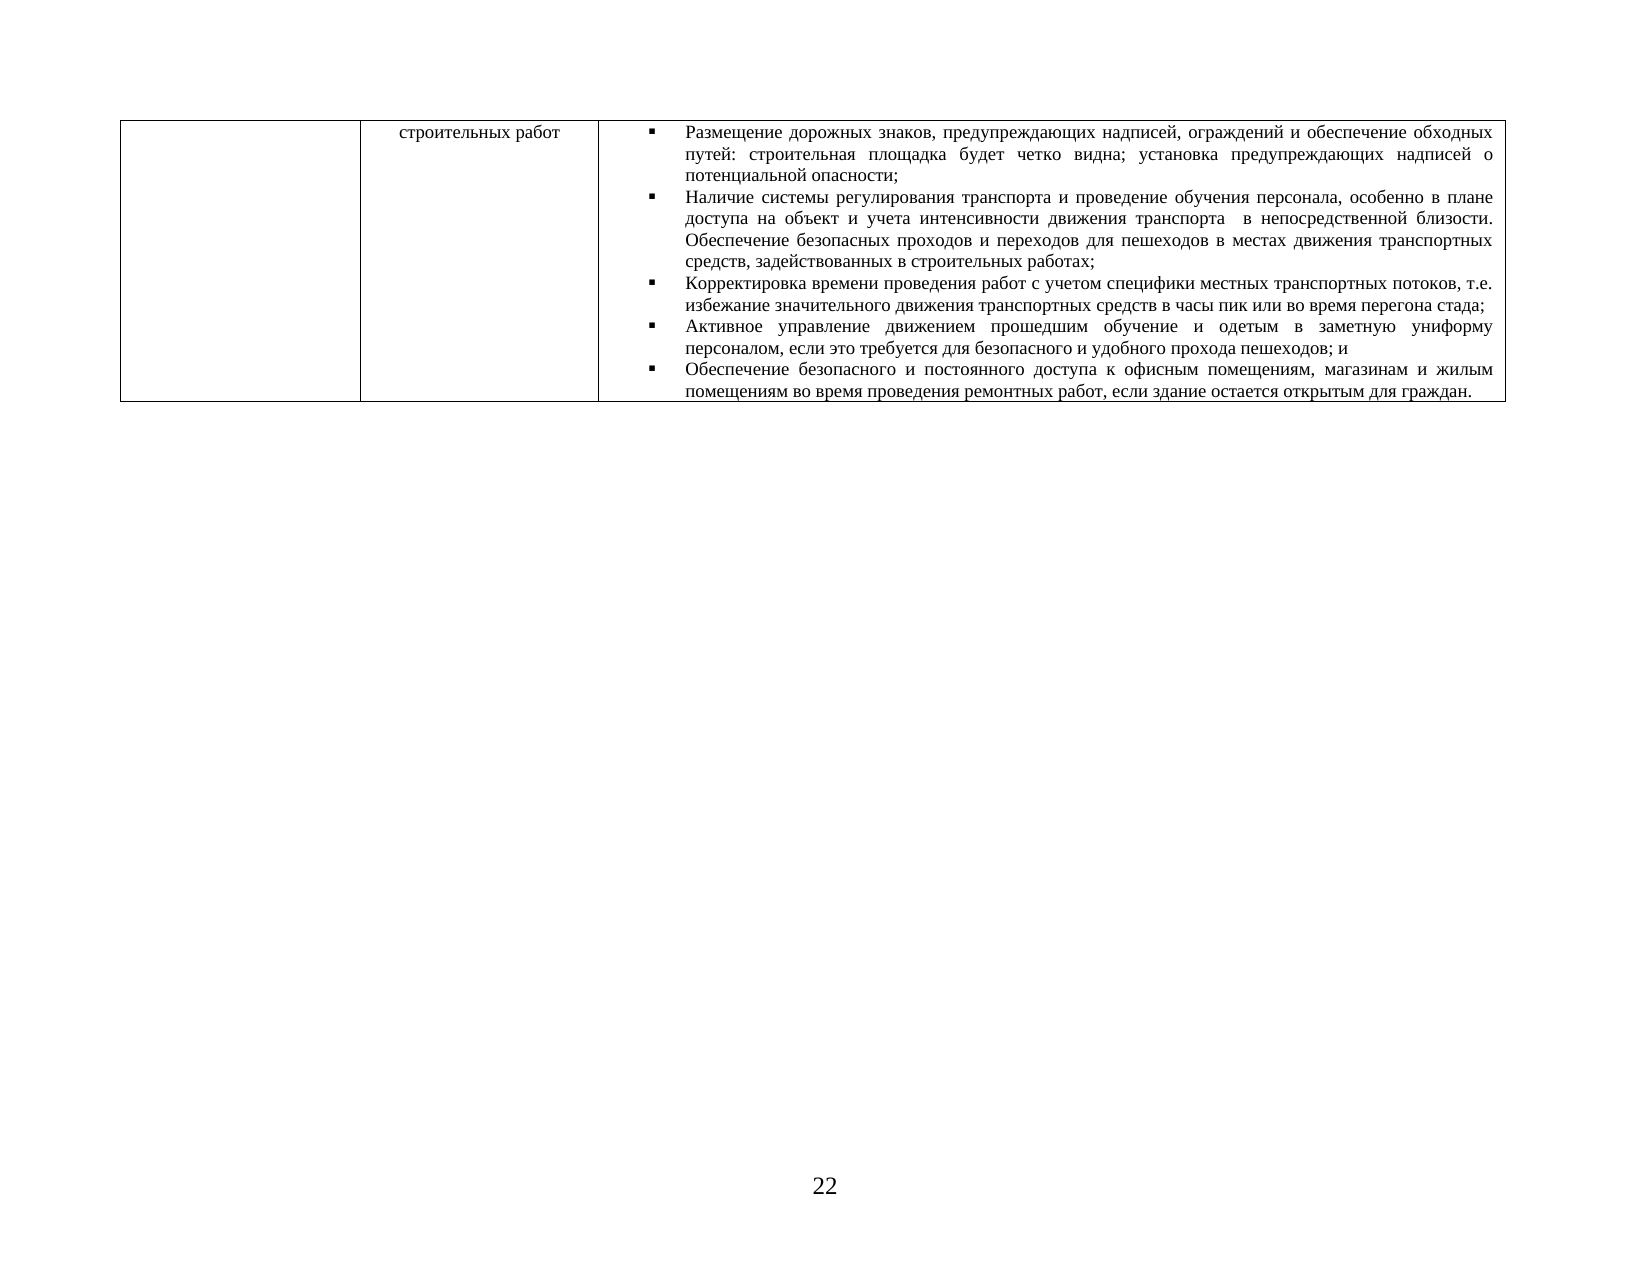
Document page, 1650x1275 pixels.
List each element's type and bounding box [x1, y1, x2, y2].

table_cell [121, 121, 360, 401]
table_cell [361, 121, 598, 401]
table_cell [599, 121, 1505, 401]
